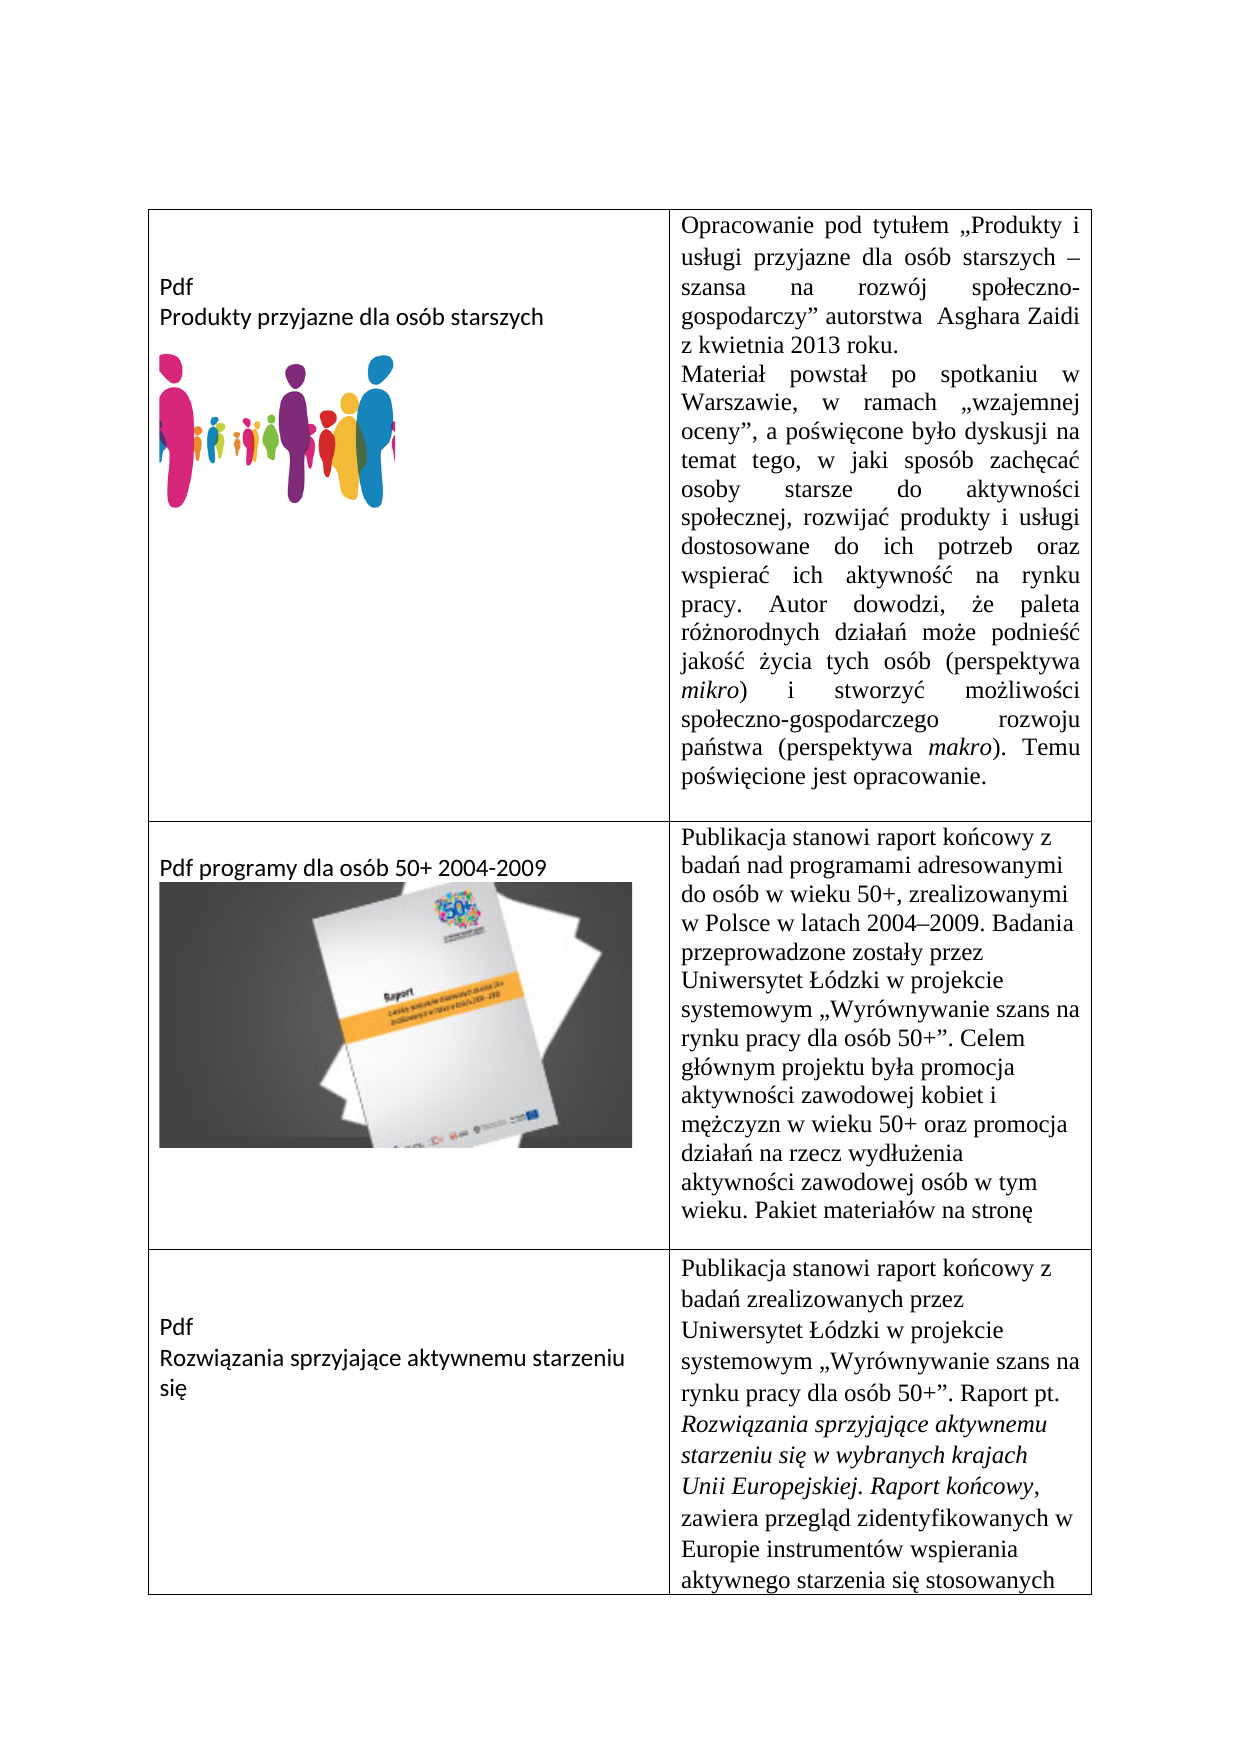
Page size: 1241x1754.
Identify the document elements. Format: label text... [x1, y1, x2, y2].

table_cell Pdf programy dla osób 50+ 2004-2009 [149, 822, 669, 1249]
picture [159, 882, 633, 1148]
table_cell Publikacja stanowi raport końcowy z badań nad programami adresowanymi do osób w wieku 50+, zrealizowanymi w Polsce w latach 2004–2009. Badania przeprowadzone zostały przez Uniwersytet Łódzki w projekcie systemowym „Wyrównywanie szans na rynku pracy dla osób 50+”. Celem głównym projektu była promocja aktywności zawodowej kobiet i mężczyzn w wieku 50+ oraz promocja działań na rzecz wydłużenia aktywności zawodowej osób w tym wieku. Pakiet materiałów na stronę [670, 822, 1091, 1249]
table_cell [149, 1250, 669, 1594]
table_header Opracowanie pod tytułem „Produkty i usługi przyjazne dla osób starszych – szansa na rozwój społeczno-gospodarczy” autorstwa Asghara Zaidi z kwietnia 2013 roku. Materiał powstał po spotkaniu w Warszawie, w ramach „wzajemnej oceny”, a poświęcone było dyskusji na temat tego, w jaki sposób zachęcać osoby starsze do aktywności społecznej, rozwijać produkty i usługi dostosowane do ich potrzeb oraz wspierać ich aktywność na rynku pracy. Autor dowodzi, że paleta różnorodnych działań może podnieść jakość życia tych osób (perspektywa mikro) i stworzyć możliwości społeczno-gospodarczego rozwoju państwa (perspektywa makro). Temu poświęcione jest opracowanie. [670, 210, 1091, 821]
table_header Pdf Produkty przyjazne dla osób starszych [149, 210, 669, 821]
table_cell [670, 1250, 1091, 1594]
picture [159, 331, 396, 508]
